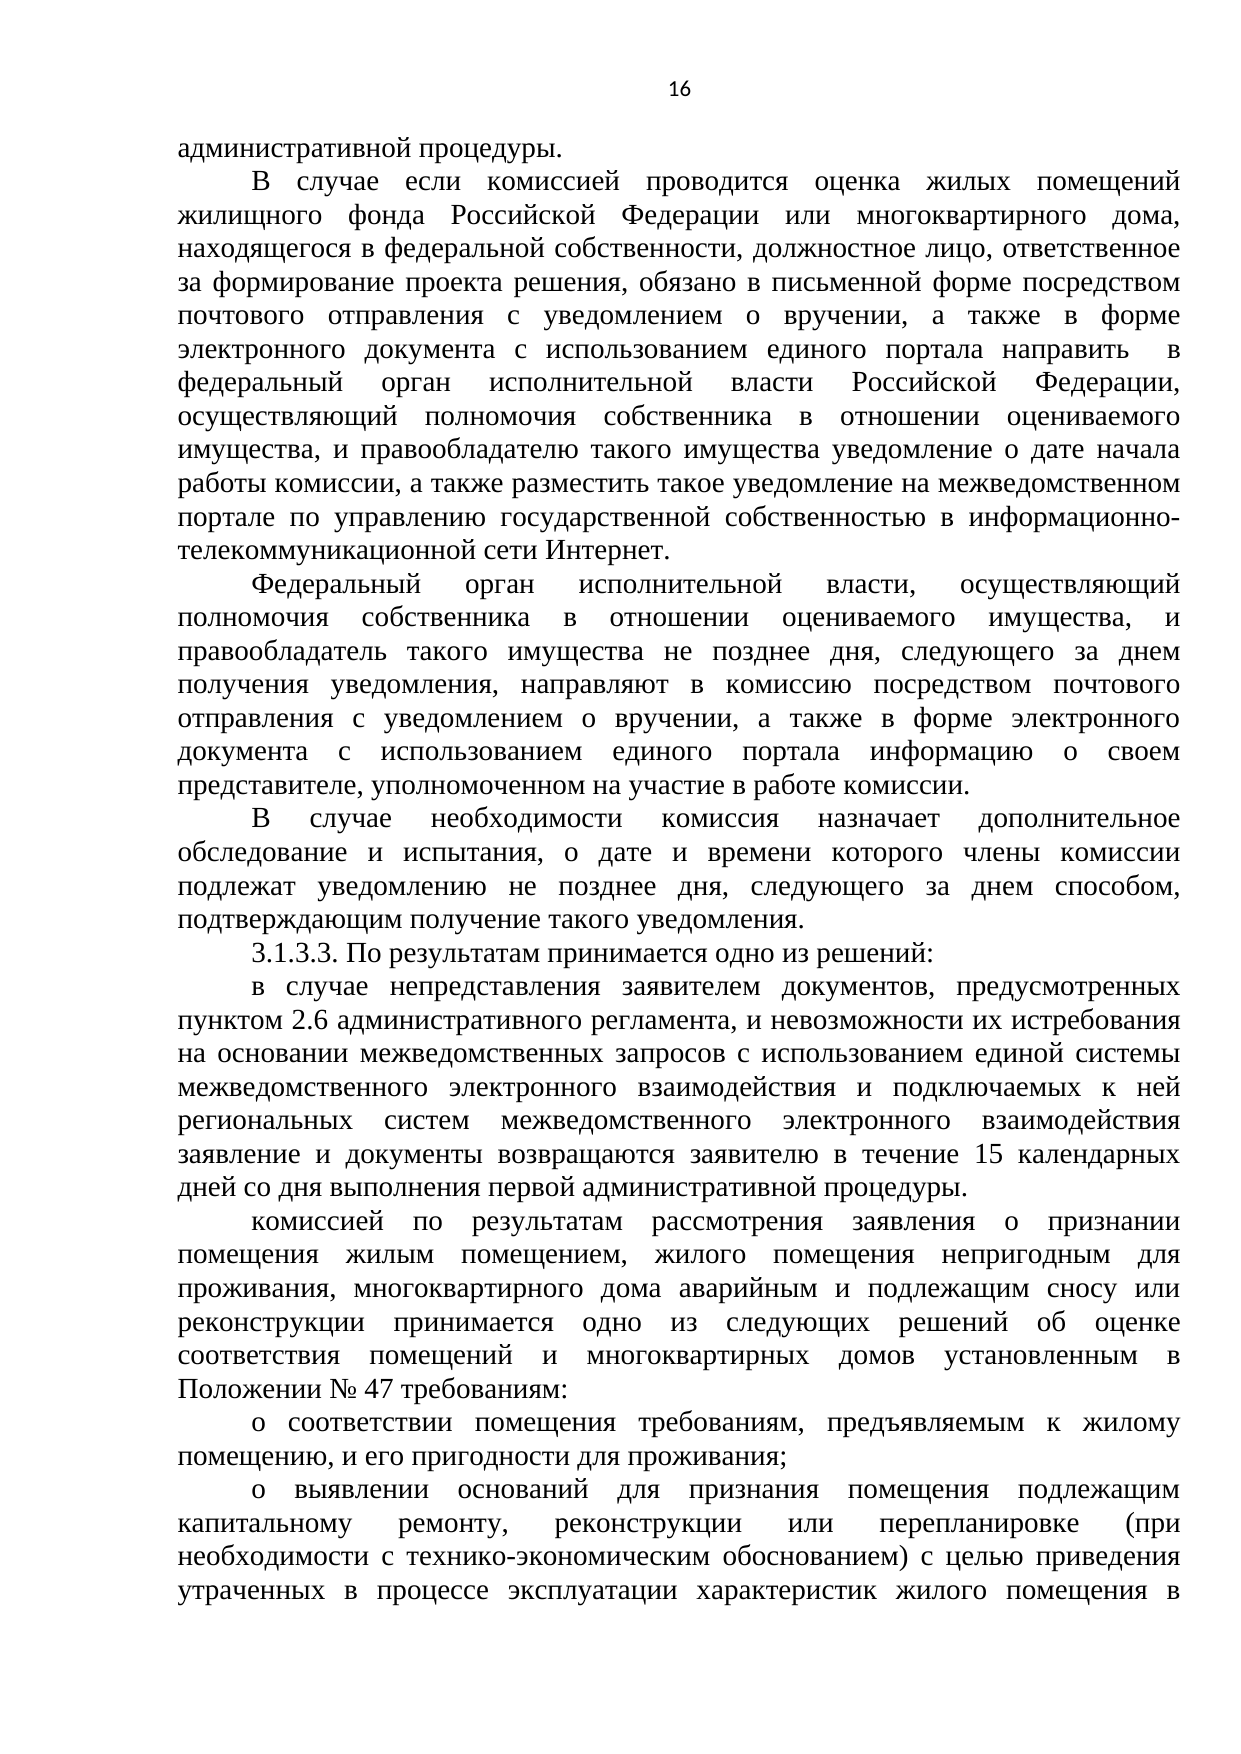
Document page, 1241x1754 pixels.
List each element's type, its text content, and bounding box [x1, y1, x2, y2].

text В случае необходимости комиссия назначает дополнительное обследование и испытания, о дате и времени которого члены комиссии подлежат уведомлению не позднее дня, следующего за днем способом, подтверждающим получение такого уведомления. [177, 801, 1181, 935]
text комиссией по результатам рассмотрения заявления о признании помещения жилым помещением, жилого помещения непригодным для проживания, многоквартирного дома аварийным и подлежащим сносу или реконструкции принимается одно из следующих решений об оценке соответствия помещений и многоквартирных домов установленным в Положении № 47 требованиям: [177, 1203, 1181, 1404]
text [177, 130, 1181, 163]
text Федеральный орган исполнительной власти, осуществляющий полномочия собственника в отношении оцениваемого имущества, и правообладатель такого имущества не позднее дня, следующего за днем получения уведомления, направляют в комиссию посредством почтового отправления с уведомлением о вручении, а также в форме электронного документа с использованием единого портала информацию о своем представителе, уполномоченном на участие в работе комиссии. [177, 566, 1181, 801]
text в случае непредставления заявителем документов, предусмотренных пунктом 2.6 административного регламента, и невозможности их истребования на основании межведомственных запросов с использованием единой системы межведомственного электронного взаимодействия и подключаемых к ней региональных систем межведомственного электронного взаимодействия заявление и документы возвращаются заявителю в течение 15 календарных дней со дня выполнения первой административной процедуры. [177, 968, 1181, 1203]
text В случае если комиссией проводится оценка жилых помещений жилищного фонда Российской Федерации или многоквартирного дома, находящегося в федеральной собственности, должностное лицо, ответственное за формирование проекта решения, обязано в письменной форме посредством почтового отправления с уведомлением о вручении, а также в форме электронного документа с использованием единого портала направить в федеральный орган исполнительной власти Российской Федерации, осуществляющий полномочия собственника в отношении оцениваемого имущества, и правообладателю такого имущества уведомление о дате начала работы комиссии, а также разместить такое уведомление на межведомственном портале по управлению государственной собственностью в информационно-телекоммуникационной сети Интернет. [177, 163, 1181, 566]
text 3.1.3.3. По результатам принимается одно из решений: [177, 935, 1181, 968]
text о соответствии помещения требованиям, предъявляемым к жилому помещению, и его пригодности для проживания; [177, 1404, 1181, 1471]
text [177, 1471, 1181, 1606]
